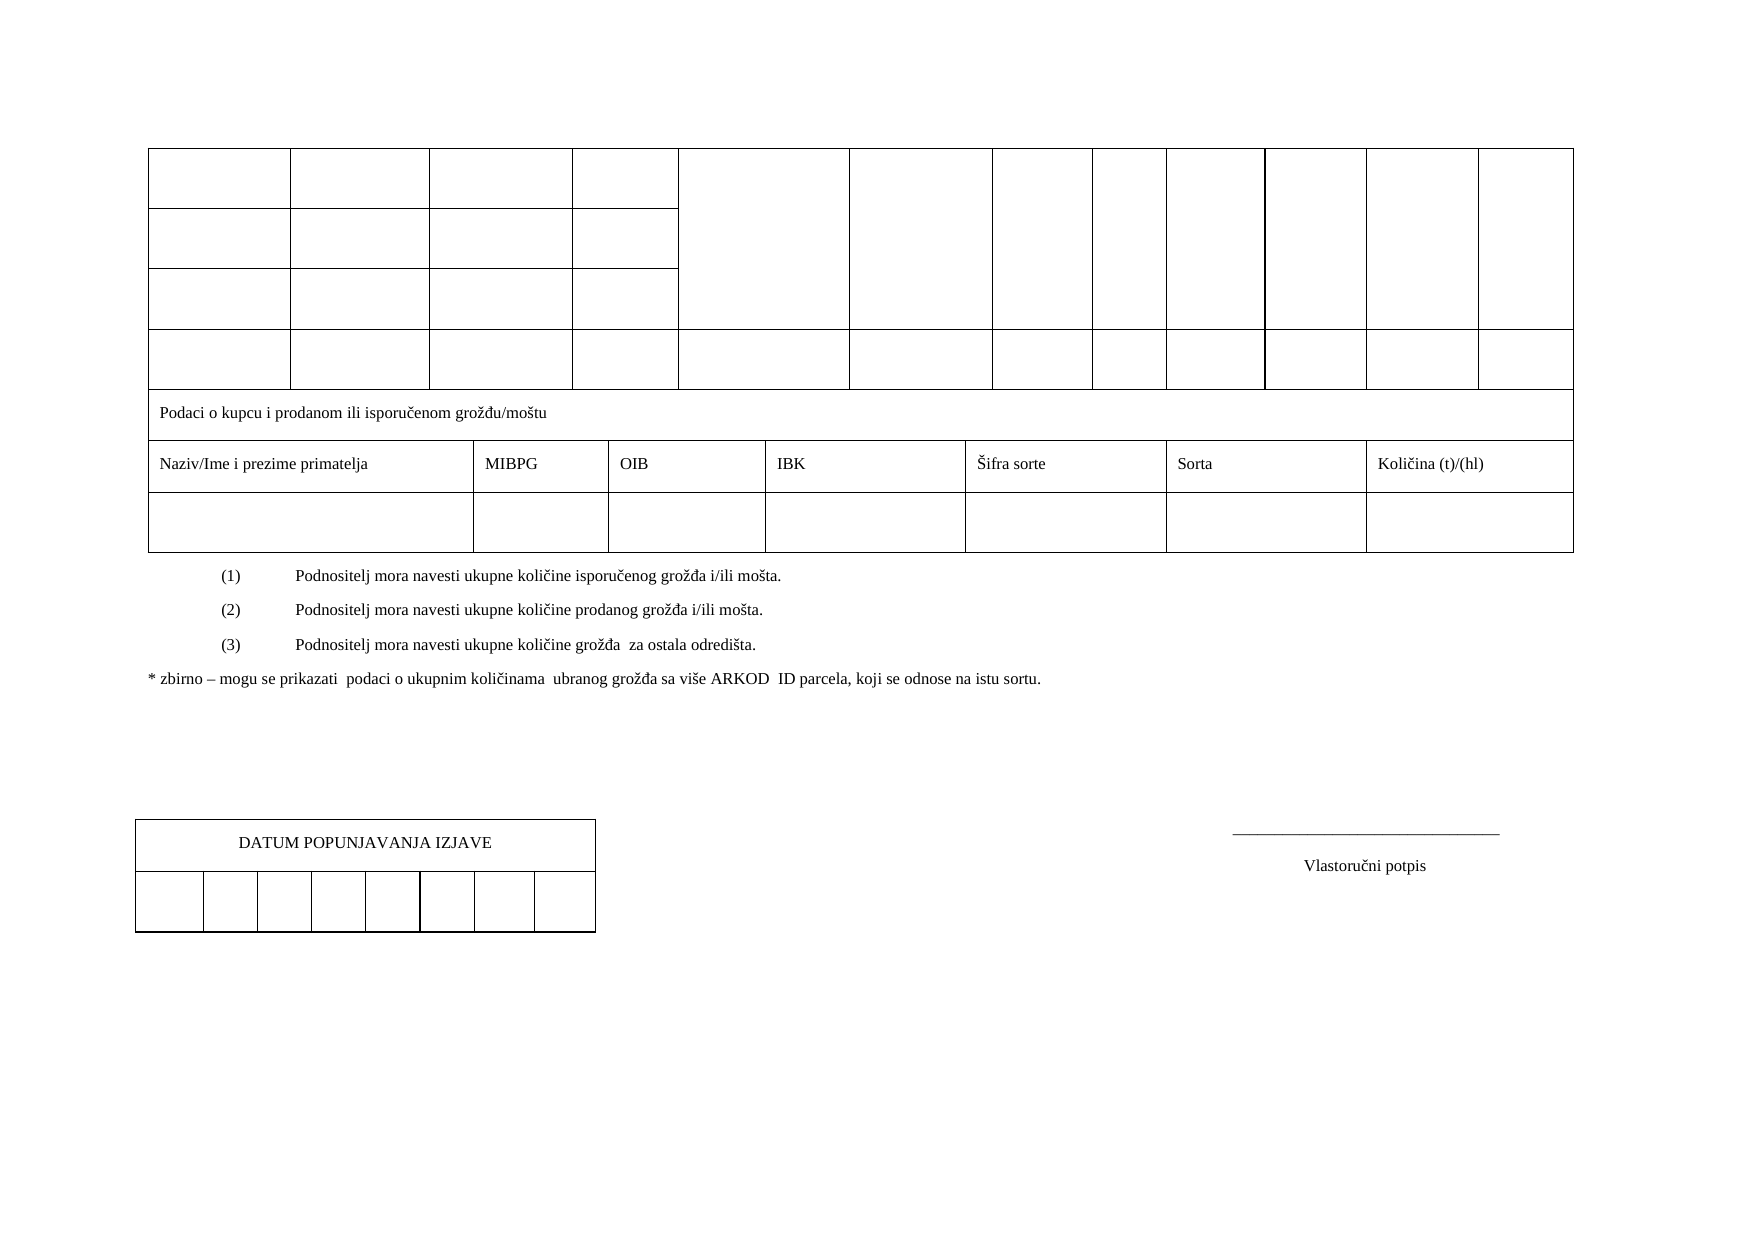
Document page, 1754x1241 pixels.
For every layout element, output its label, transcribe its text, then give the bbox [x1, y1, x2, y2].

table_cell [1367, 493, 1573, 552]
table_cell [573, 269, 678, 328]
text ________________________________ [596, 818, 1606, 837]
table_cell [679, 330, 849, 389]
table_cell [609, 493, 765, 552]
table_cell [573, 209, 678, 268]
table_cell [1479, 149, 1573, 328]
table_cell [149, 269, 290, 328]
table_cell MIBPG [474, 441, 608, 492]
table_cell [993, 149, 1092, 328]
table_cell [1167, 330, 1264, 389]
table_cell [1479, 330, 1573, 389]
text * zbirno – mogu se prikazati podaci o ukupnim količinama ubranog grožđa sa više ARKOD ID parcela, koji se odnose na istu sortu. [148, 669, 1606, 688]
table_cell [1167, 493, 1366, 552]
list Podnositelj mora navesti ukupne količine isporučenog grožđa i/ili mošta. [221, 566, 1606, 585]
table_cell [149, 209, 290, 268]
table_cell [291, 149, 429, 208]
table_cell [366, 872, 419, 931]
table_cell [312, 872, 365, 931]
table_cell [850, 149, 992, 328]
table_cell [291, 330, 429, 389]
table_cell [204, 872, 257, 931]
table_cell [850, 330, 992, 389]
table_cell OIB [609, 441, 765, 492]
table_cell Šifra sorte [966, 441, 1166, 492]
table_cell [430, 209, 572, 268]
table_cell Količina (t)/(hl) [1367, 441, 1573, 492]
table_cell [573, 149, 678, 208]
table_cell [258, 872, 311, 931]
table_cell Podaci o kupcu i prodanom ili isporučenom grožđu/moštu [149, 390, 1573, 440]
table_cell Naziv/Ime i prezime primatelja [149, 441, 473, 492]
list Podnositelj mora navesti ukupne količine grožđa za ostala odredišta. [221, 634, 1606, 654]
table_header DATUM POPUNJAVANJA IZJAVE [136, 820, 595, 871]
table_cell [475, 872, 534, 931]
table_cell [679, 149, 849, 328]
table_cell [966, 493, 1166, 552]
table_cell [149, 493, 473, 552]
table_cell [430, 269, 572, 328]
table_cell [535, 872, 595, 931]
table_cell [1266, 149, 1366, 328]
table_cell [430, 149, 572, 208]
table_cell [766, 493, 965, 552]
table_cell [1266, 330, 1366, 389]
list Podnositelj mora navesti ukupne količine prodanog grožđa i/ili mošta. [221, 600, 1606, 619]
table_cell [136, 872, 203, 931]
table_cell [1167, 149, 1264, 328]
table_cell [430, 330, 572, 389]
table_cell [573, 330, 678, 389]
table_cell [421, 872, 474, 931]
table_cell IBK [766, 441, 965, 492]
table_cell [291, 269, 429, 328]
table_cell [1367, 330, 1478, 389]
table_cell [993, 330, 1092, 389]
text Vlastoručni potpis [596, 856, 1606, 875]
table_cell [149, 330, 290, 389]
table_cell [1093, 149, 1166, 328]
table_cell [474, 493, 608, 552]
table_cell [1093, 330, 1166, 389]
table_cell [1367, 149, 1478, 328]
table_cell [149, 149, 290, 208]
table_cell Sorta [1167, 441, 1366, 492]
table_cell [291, 209, 429, 268]
